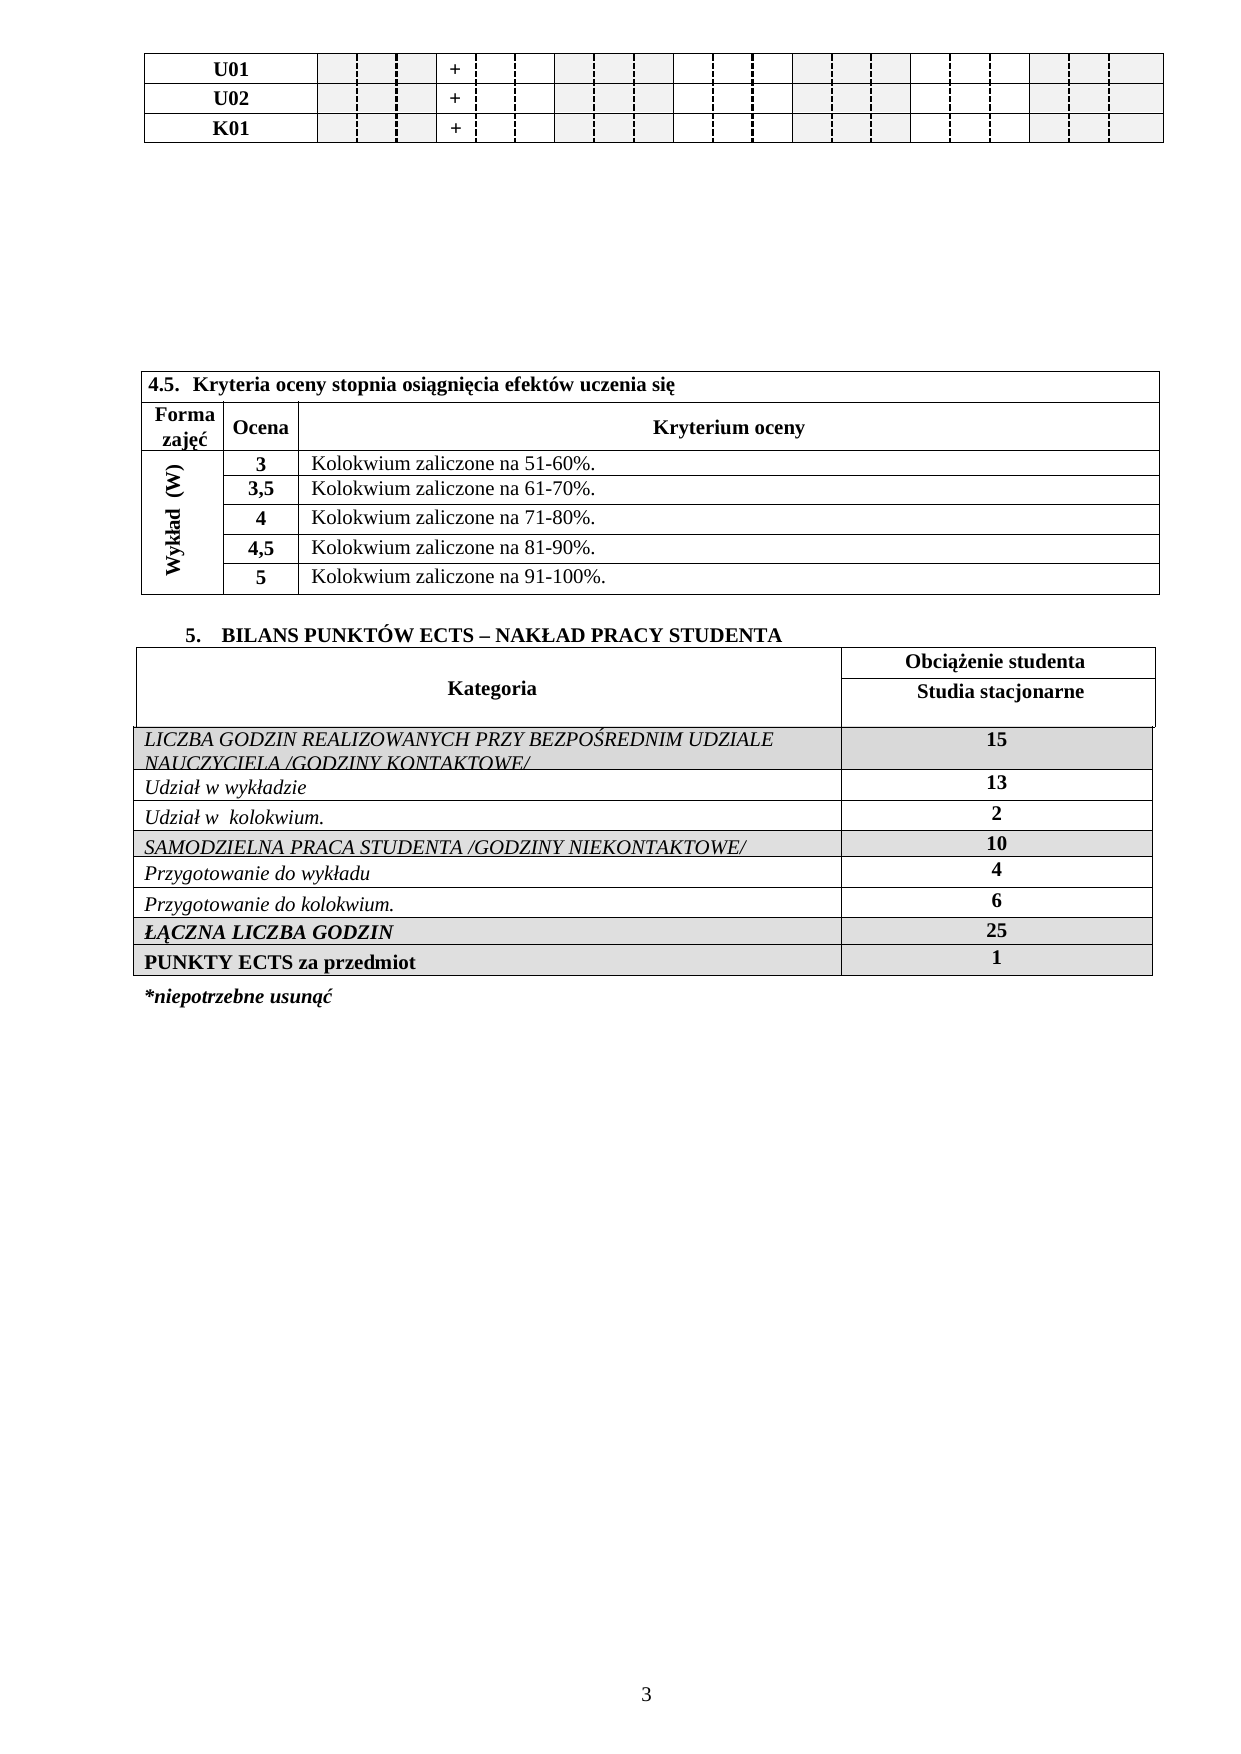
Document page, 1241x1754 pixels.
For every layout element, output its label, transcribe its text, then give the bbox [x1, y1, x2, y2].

table_cell [594, 84, 634, 112]
table_cell [950, 114, 990, 142]
table_cell [396, 84, 436, 112]
table_cell [515, 114, 554, 142]
table_cell [555, 114, 594, 142]
table_cell [594, 54, 634, 83]
table_cell [911, 84, 950, 112]
table_cell Kolokwium zaliczone na 61-70%. [299, 476, 1159, 504]
table_cell [555, 84, 594, 112]
table_cell [357, 114, 396, 142]
table_cell [634, 84, 673, 112]
table_cell [1109, 114, 1163, 142]
table_cell [674, 84, 713, 112]
table_cell [911, 114, 950, 142]
table_cell 15 [842, 728, 1152, 769]
table_cell 13 [842, 770, 1152, 800]
table_cell Ocena [224, 403, 298, 450]
table_cell SAMODZIELNA PRACA STUDENTA /GODZINY NIEKONTAKTOWE/ [134, 831, 841, 856]
table_cell 6 [842, 888, 1152, 917]
table_cell [515, 54, 554, 83]
table_cell 3 [224, 451, 298, 475]
table_cell 3,5 [224, 476, 298, 504]
table_cell ŁĄCZNA LICZBA GODZIN [134, 918, 841, 944]
table_cell [713, 84, 752, 112]
table_cell 4 [842, 857, 1152, 887]
table_cell 5 [224, 564, 298, 593]
table_cell [476, 114, 515, 142]
table_cell [713, 114, 752, 142]
table_cell [357, 54, 396, 83]
table_cell [1109, 54, 1163, 83]
table_cell [396, 114, 436, 142]
table_cell Przygotowanie do wykładu [134, 857, 841, 887]
table_cell + [437, 84, 476, 112]
table_cell [674, 54, 713, 83]
table_cell [950, 54, 990, 83]
table_cell [318, 54, 357, 83]
table_cell [476, 54, 515, 83]
table_cell U01 [145, 54, 317, 83]
table_cell [1030, 84, 1069, 112]
table_cell Udział w kolokwium. [134, 801, 841, 830]
table_cell [594, 114, 634, 142]
table_cell [832, 114, 871, 142]
table_cell [634, 54, 673, 83]
table_cell Udział w wykładzie [134, 770, 841, 800]
table_cell [1069, 114, 1109, 142]
table_header Obciążenie studenta [842, 648, 1155, 677]
table_cell Kolokwium zaliczone na 81-90%. [299, 535, 1159, 563]
table_cell [871, 114, 910, 142]
table_cell [911, 54, 950, 83]
table_cell [634, 114, 673, 142]
table_cell PUNKTY ECTS za przedmiot [134, 945, 841, 975]
table_cell + [437, 54, 476, 83]
table_cell LICZBA GODZIN REALIZOWANYCH PRZY BEZPOŚREDNIM UDZIALE NAUCZYCIELA /GODZINY KONTAKTOWE/ [134, 728, 841, 769]
table_cell [1030, 54, 1069, 83]
table_cell [753, 84, 792, 112]
table_cell Przygotowanie do kolokwium. [134, 888, 841, 917]
table_header 4.5. Kryteria oceny stopnia osiągnięcia efektów uczenia się [142, 372, 1159, 401]
table_cell [318, 114, 357, 142]
table_cell [476, 84, 515, 112]
table_cell Studia stacjonarne [842, 679, 1155, 726]
table_cell [990, 84, 1029, 112]
table_cell [871, 84, 910, 112]
table_cell [1030, 114, 1069, 142]
table_cell K01 [145, 114, 317, 142]
table_cell [713, 54, 752, 83]
table_cell 25 [842, 918, 1152, 944]
table_cell [674, 114, 713, 142]
table_cell [832, 54, 871, 83]
table_cell 10 [842, 831, 1152, 856]
table_cell 4 [224, 505, 298, 534]
text 5. BILANS PUNKTÓW ECTS – NAKŁAD PRACY STUDENTA [185, 623, 1162, 647]
table_cell [318, 84, 357, 112]
table_cell [990, 114, 1029, 142]
table_cell [832, 84, 871, 112]
table_cell Kryterium oceny [299, 403, 1159, 450]
table_cell [793, 84, 832, 112]
text *niepotrzebne usunąć [144, 984, 1162, 1008]
table_cell [793, 114, 832, 142]
table_cell [753, 54, 792, 83]
table_cell U02 [145, 84, 317, 112]
table_cell [793, 54, 832, 83]
table_header Kategoria [137, 648, 841, 726]
table_cell 1 [842, 945, 1152, 975]
table_cell + [437, 114, 476, 142]
table_cell [555, 54, 594, 83]
table_cell 4,5 [224, 535, 298, 563]
table_cell Kolokwium zaliczone na 91-100%. [299, 564, 1159, 593]
table_cell [950, 84, 990, 112]
table_cell [396, 54, 436, 83]
table_cell Kolokwium zaliczone na 71-80%. [299, 505, 1159, 534]
table_cell Kolokwium zaliczone na 51-60%. [299, 451, 1159, 475]
table_cell [990, 54, 1029, 83]
table_cell Wykład (W) [142, 451, 223, 593]
table_cell Forma zajęć [142, 403, 223, 450]
table_cell [1109, 84, 1163, 112]
table_cell [753, 114, 792, 142]
table_cell [1069, 84, 1109, 112]
table_cell 2 [842, 801, 1152, 830]
table_cell [357, 84, 396, 112]
table_cell [1069, 54, 1109, 83]
table_cell [871, 54, 910, 83]
table_cell [515, 84, 554, 112]
